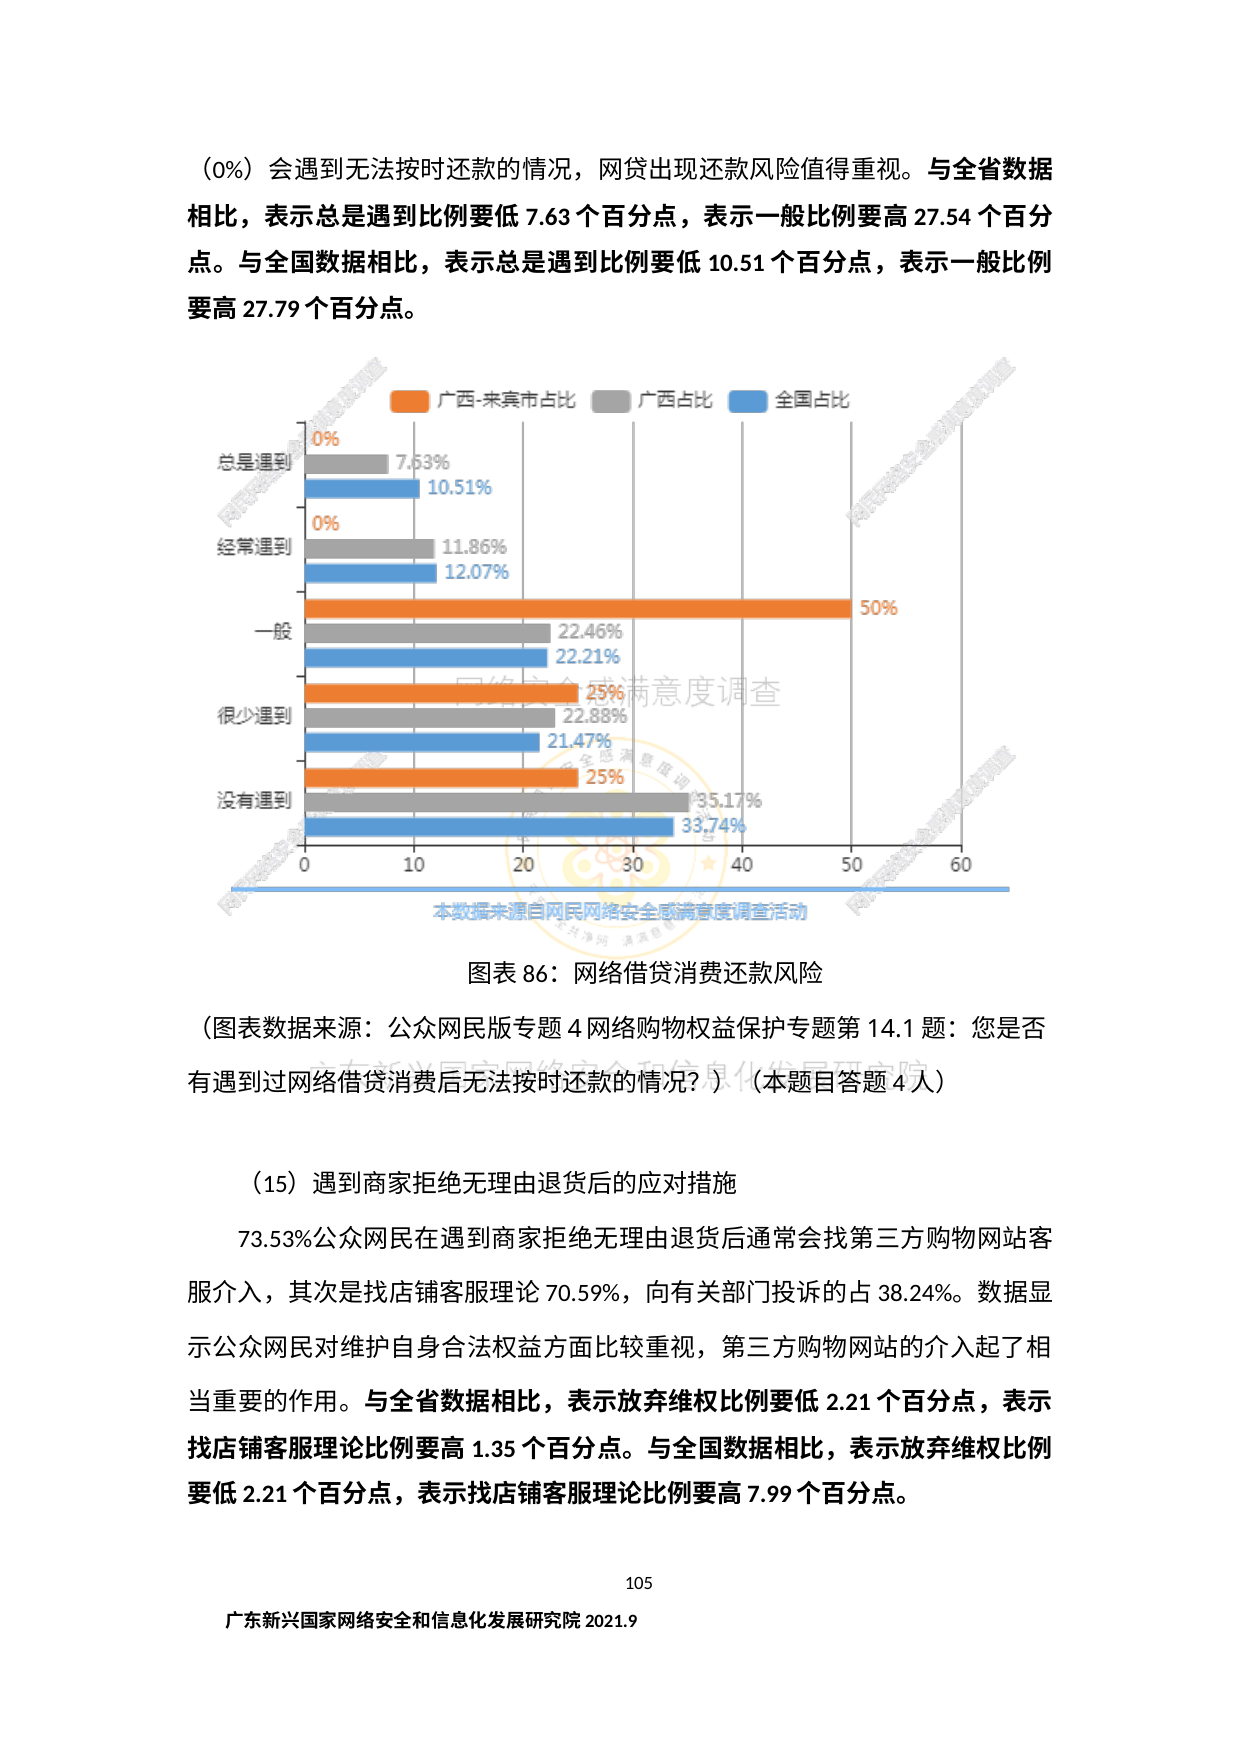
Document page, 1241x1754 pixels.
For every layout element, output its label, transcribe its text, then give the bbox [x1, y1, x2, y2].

text （15）遇到商家拒绝无理由退货后的应对措施 [187, 1164, 1053, 1200]
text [187, 150, 1053, 323]
text 73.53%公众网民在遇到商家拒绝无理由退货后通常会找第三方购物网站客服介入，其次是找店铺客服理论70.59%，向有关部门投诉的占38.24%。数据显示公众网民对维护自身合法权益方面比较重视，第三方购物网站的介入起了相当重要的作用。与全省数据相比，表示放弃维权比例要低2.21个百分点，表示找店铺客服理论比例要高1.35个百分点。与全国数据相比，表示放弃维权比例要低2.21个百分点，表示找店铺客服理论比例要高7.99个百分点。 [187, 1218, 1053, 1509]
picture [202, 345, 1039, 939]
text （图表数据来源：公众网民版专题4网络购物权益保护专题第14.1题：您是否有遇到过网络借贷消费后无法按时还款的情况？）（本题目答题4人） [187, 1008, 1053, 1099]
text 图表86：网络借贷消费还款风险 [187, 954, 1053, 990]
